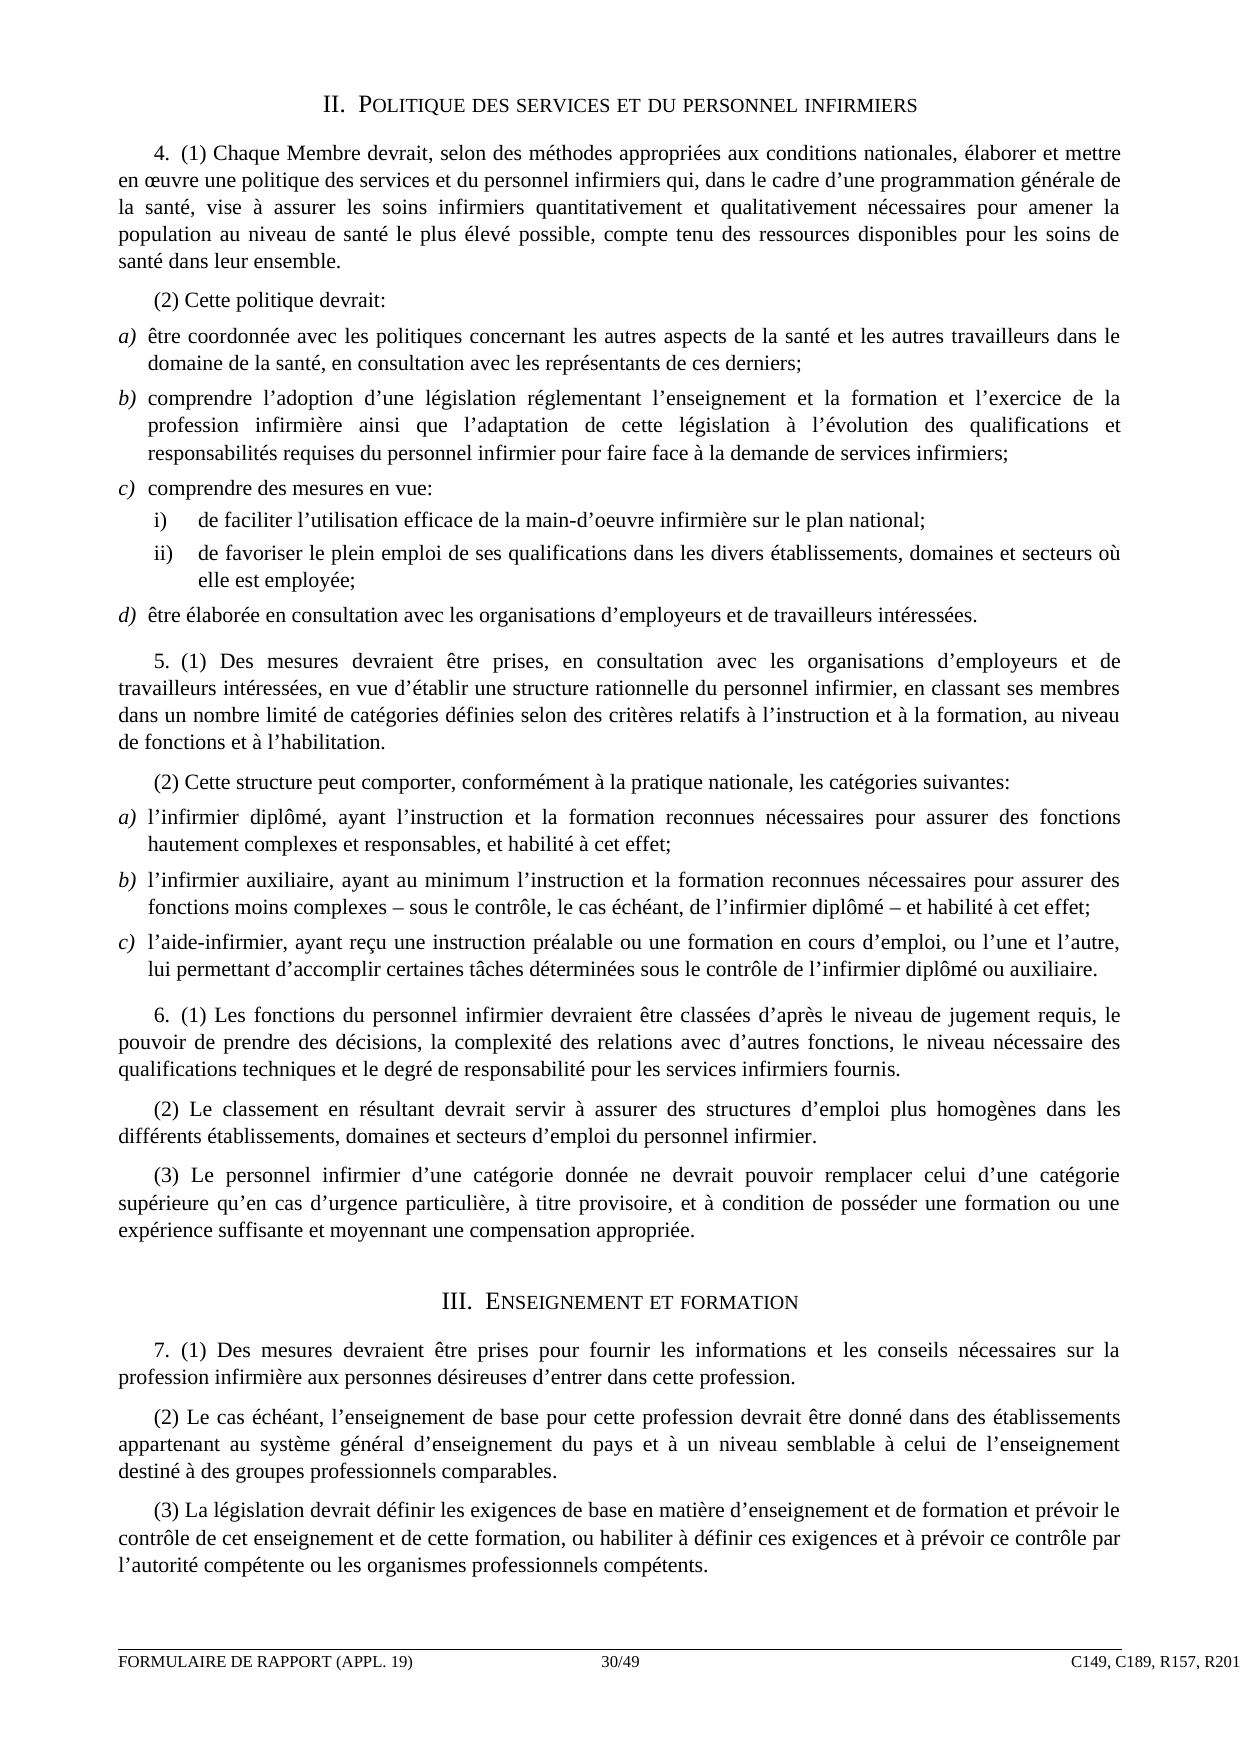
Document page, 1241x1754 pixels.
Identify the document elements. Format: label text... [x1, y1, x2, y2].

text (2) Cette politique devrait: [118, 286, 1122, 313]
text b) l’infirmier auxiliaire, ayant au minimum l’instruction et la formation reconnues nécessaires pour assurer des fonctions moins complexes – sous le contrôle, le cas échéant, de l’infirmier diplômé – et habilité à cet effet; [118, 865, 1122, 919]
text c) l’aide-infirmier, ayant reçu une instruction préalable ou une formation en cours d’emploi, ou l’une et l’autre, lui permettant d’accomplir certaines tâches déterminées sous le contrôle de l’infirmier diplômé ou auxiliaire. [118, 928, 1122, 982]
text 7. (1) Des mesures devraient être prises pour fournir les informations et les conseils nécessaires sur la profession infirmière aux personnes désireuses d’entrer dans cette profession. [118, 1336, 1122, 1390]
text 4. (1) Chaque Membre devrait, selon des méthodes appropriées aux conditions nationales, élaborer et mettre en œuvre une politique des services et du personnel infirmiers qui, dans le cadre d’une programmation générale de la santé, vise à assurer les soins infirmiers quantitativement et qualitativement nécessaires pour amener la population au niveau de santé le plus élevé possible, compte tenu des ressources disponibles pour les soins de santé dans leur ensemble. [118, 138, 1122, 274]
text a) l’infirmier diplômé, ayant l’instruction et la formation reconnues nécessaires pour assurer des fonctions hautement complexes et responsables, et habilité à cet effet; [118, 803, 1122, 857]
text d) être élaborée en consultation avec les organisations d’employeurs et de travailleurs intéressées. [118, 601, 1122, 628]
text b) comprendre l’adoption d’une législation réglementant l’enseignement et la formation et l’exercice de la profession infirmière ainsi que l’adaptation de cette législation à l’évolution des qualifications et responsabilités requises du personnel infirmier pour faire face à la demande de services infirmiers; [118, 384, 1122, 465]
text i) de faciliter l’utilisation efficace de la main-d’oeuvre infirmière sur le plan national; [153, 506, 1122, 533]
text a) être coordonnée avec les politiques concernant les autres aspects de la santé et les autres travailleurs dans le domaine de la santé, en consultation avec les représentants de ces derniers; [118, 322, 1122, 376]
text (2) Le classement en résultant devrait servir à assurer des structures d’emploi plus homogènes dans les différents établissements, domaines et secteurs d’emploi du personnel infirmier. [118, 1094, 1122, 1149]
text (3) Le personnel infirmier d’une catégorie donnée ne devrait pouvoir remplacer celui d’une catégorie supérieure qu’en cas d’urgence particulière, à titre provisoire, et à condition de posséder une formation ou une expérience suffisante et moyennant une compensation appropriée. [118, 1161, 1122, 1242]
text II. Politique des services et du personnel infirmiers [118, 89, 1122, 117]
text 5. (1) Des mesures devraient être prises, en consultation avec les organisations d’employeurs et de travailleurs intéressées, en vue d’établir une structure rationnelle du personnel infirmier, en classant ses membres dans un nombre limité de catégories définies selon des critères relatifs à l’instruction et à la formation, au niveau de fonctions et à l’habilitation. [118, 647, 1122, 755]
text ii) de favoriser le plein emploi de ses qualifications dans les divers établissements, domaines et secteurs où elle est employée; [153, 538, 1122, 592]
text c) comprendre des mesures en vue: [118, 474, 1122, 501]
text III. Enseignement et formation [118, 1286, 1122, 1315]
text (3) La législation devrait définir les exigences de base en matière d’enseignement et de formation et prévoir le contrôle de cet enseignement et de cette formation, ou habiliter à définir ces exigences et à prévoir ce contrôle par l’autorité compétente ou les organismes professionnels compétents. [118, 1496, 1122, 1577]
text (2) Cette structure peut comporter, conformément à la pratique nationale, les catégories suivantes: [118, 767, 1122, 794]
text 6. (1) Les fonctions du personnel infirmier devraient être classées d’après le niveau de jugement requis, le pouvoir de prendre des décisions, la complexité des relations avec d’autres fonctions, le niveau nécessaire des qualifications techniques et le degré de responsabilité pour les services infirmiers fournis. [118, 1001, 1122, 1082]
text (2) Le cas échéant, l’enseignement de base pour cette profession devrait être donné dans des établissements appartenant au système général d’enseignement du pays et à un niveau semblable à celui de l’enseignement destiné à des groupes professionnels comparables. [118, 1402, 1122, 1484]
